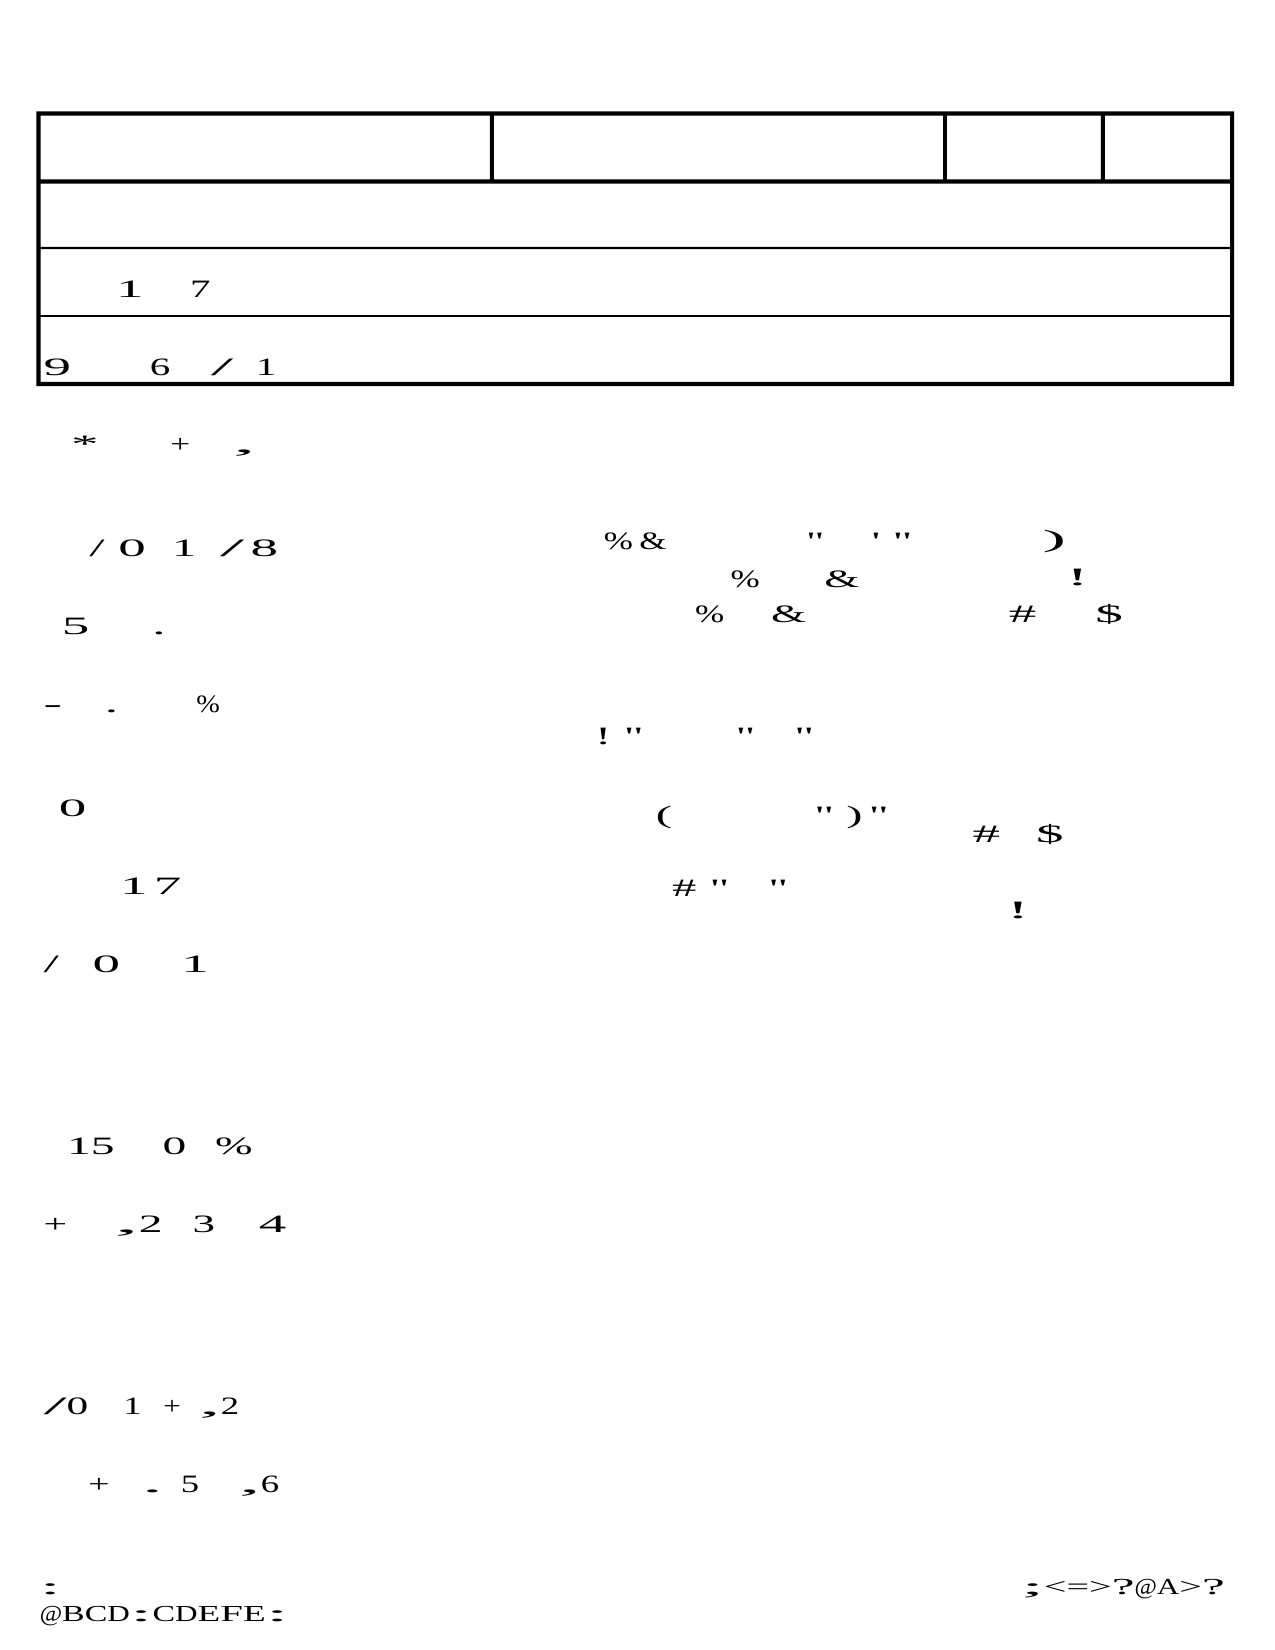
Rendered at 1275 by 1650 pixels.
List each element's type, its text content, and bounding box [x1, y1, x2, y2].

text 9* 1 6+7/,1 -5/.0 . 1%/ 8 /0 01 71 +15,20 3% 4 /0+ 1.+5,2,6 [43, 198, 293, 1498]
text # )! $ # ! $ [972, 370, 1256, 924]
text % & % % &"& ' " ! " (# " " " "" ) " [595, 354, 922, 902]
